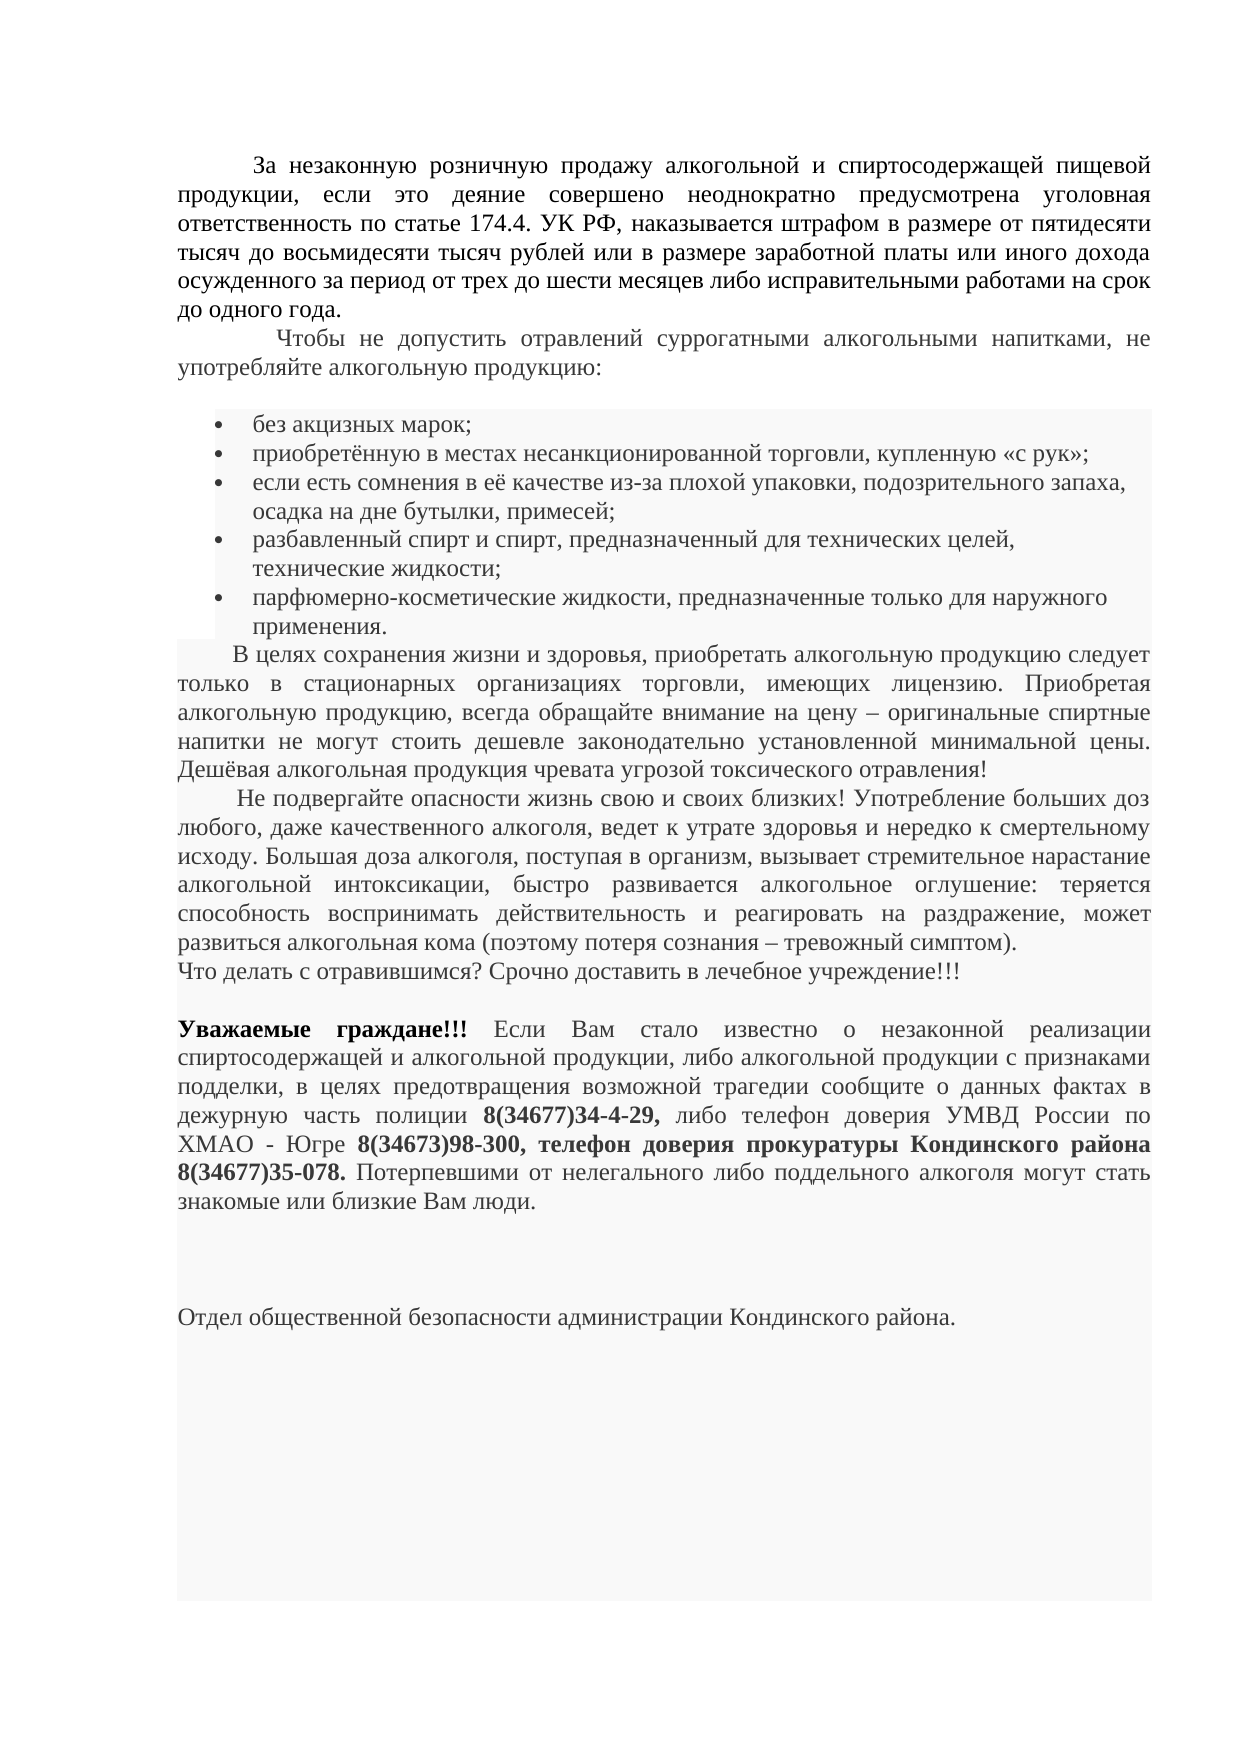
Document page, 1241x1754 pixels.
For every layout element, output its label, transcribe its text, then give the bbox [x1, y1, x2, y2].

text Не подвергайте опасности жизнь свою и своих близких! Употребление больших доз любого, даже качественного алкоголя, ведет к утрате здоровья и нередко к смертельному исходу. Большая доза алкоголя, поступая в организм, вызывает стремительное нарастание алкогольной интоксикации, быстро развивается алкогольное оглушение: теряется способность воспринимать действительность и реагировать на раздражение, может развиться алкогольная кома (поэтому потеря сознания – тревожный симптом). [177, 783, 1152, 956]
text За незаконную розничную продажу алкогольной и спиртосодержащей пищевой продукции, если это деяние совершено неоднократно предусмотрена уголовная ответственность по статье 174.4. УК РФ, наказывается штрафом в размере от пятидесяти тысяч до восьмидесяти тысяч рублей или в размере заработной платы или иного дохода осужденного за период от трех до шести месяцев либо исправительными работами на срок до одного года. [177, 150, 1152, 323]
list приобретённую в местах несанкционированной торговли, купленную «с рук»; [215, 438, 1152, 467]
text В целях сохранения жизни и здоровья, приобретать алкогольную продукцию следует только в стационарных организациях торговли, имеющих лицензию. Приобретая алкогольную продукцию, всегда обращайте внимание на цену – оригинальные спиртные напитки не могут стоить дешевле законодательно установленной минимальной цены. Дешёвая алкогольная продукция чревата угрозой токсического отравления! [177, 639, 1152, 783]
list без акцизных марок; [215, 409, 1152, 438]
list парфюмерно-косметические жидкости, предназначенные только для наружного применения. [215, 582, 1152, 639]
text Отдел общественной безопасности администрации Кондинского района. [177, 1302, 1152, 1331]
text Что делать с отравившимся? Срочно доставить в лечебное учреждение!!! [177, 956, 1152, 984]
list разбавленный спирт и спирт, предназначенный для технических целей, технические жидкости; [215, 524, 1152, 582]
text Уважаемые граждане!!! Если Вам стало известно о незаконной реализации спиртосодержащей и алкогольной продукции, либо алкогольной продукции с признаками подделки, в целях предотвращения возможной трагедии сообщите о данных фактах в дежурную часть полиции 8(34677)34-4-29, либо телефон доверия УМВД России по ХМАО - Югре 8(34673)98-300, телефон доверия прокуратуры Кондинского района 8(34677)35-078. Потерпевшими от нелегального либо поддельного алкоголя могут стать знакомые или близкие Вам люди. [177, 1014, 1152, 1215]
text Чтобы не допустить отравлений суррогатными алкогольными напитками, не употребляйте алкогольную продукцию: [177, 323, 1152, 380]
list если есть сомнения в её качестве из-за плохой упаковки, подозрительного запаха, осадка на дне бутылки, примесей; [215, 467, 1152, 524]
